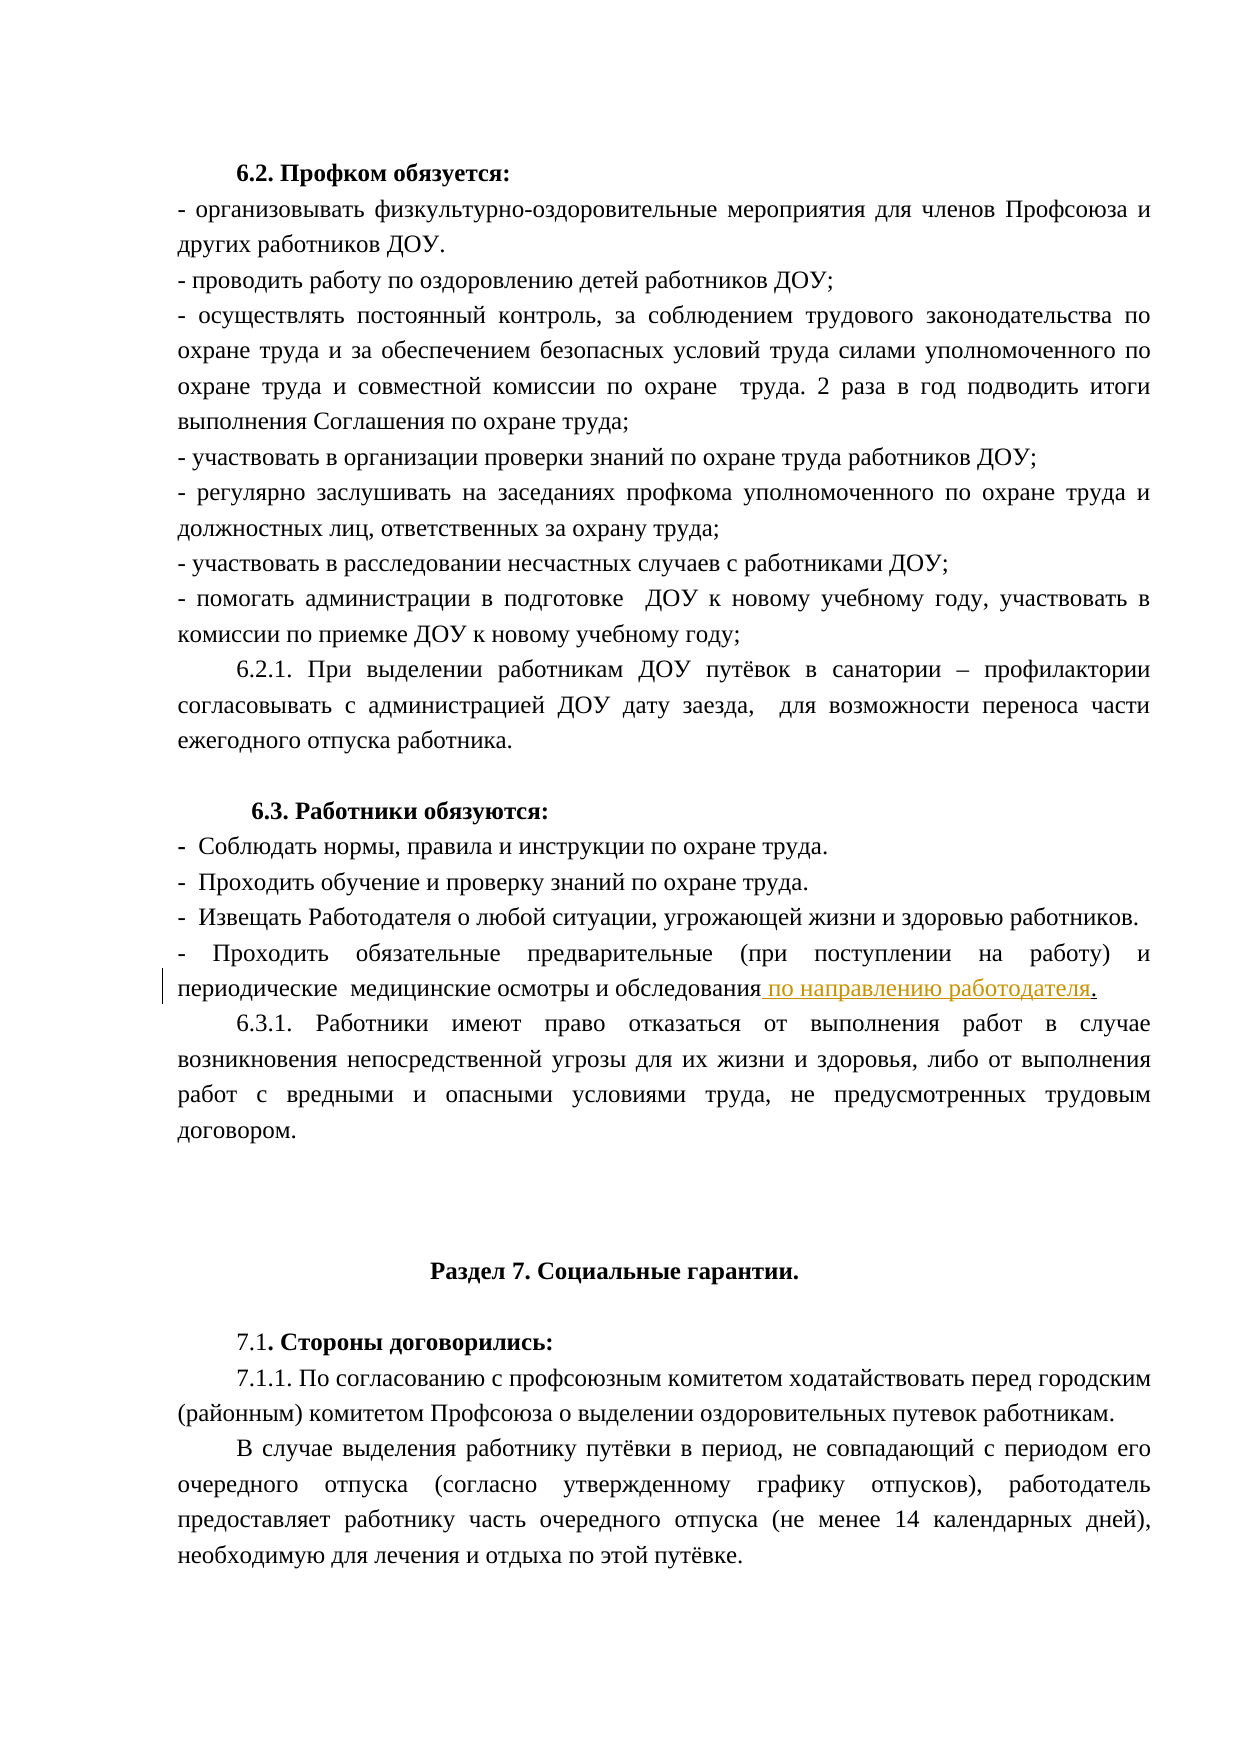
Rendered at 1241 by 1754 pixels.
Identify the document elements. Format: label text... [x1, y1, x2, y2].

text - Проходить обязательные предварительные (при поступлении на работу) и периодические медицинские осмотры и обследования. [177, 933, 1152, 1003]
text - участвовать в организации проверки знаний по охране труда работников ДОУ; [177, 437, 1152, 472]
text - организовывать физкультурно-оздоровительные мероприятия для членов Профсоюза и других работников ДОУ. [177, 189, 1152, 260]
text - регулярно заслушивать на заседаниях профкома уполномоченного по охране труда и должностных лиц, ответственных за охрану труда; [177, 472, 1152, 543]
text - помогать администрации в подготовке ДОУ к новому учебному году, участвовать в комиссии по приемке ДОУ к новому учебному году; [177, 578, 1152, 649]
text - проводить работу по оздоровлению детей работников ДОУ; [177, 260, 1152, 295]
text 7.1. Стороны договорились: [177, 1322, 1152, 1358]
text - участвовать в расследовании несчастных случаев с работниками ДОУ; [177, 543, 1152, 578]
text 7.1.1. По согласованию с профсоюзным комитетом ходатайствовать перед городским (районным) комитетом Профсоюза о выделении оздоровительных путевок работникам. [177, 1358, 1152, 1428]
text 6.2.1. При выделении работникам ДОУ путёвок в санатории – профилактории согласовывать с администрацией ДОУ дату заезда, для возможности переноса части ежегодного отпуска работника. [177, 649, 1152, 756]
text - Извещать Работодателя о любой ситуации, угрожающей жизни и здоровью работников. [177, 897, 1152, 933]
text 6.3. Работники обязуются: [177, 791, 1152, 826]
text В случае выделения работнику путёвки в период, не совпадающий с периодом его очередного отпуска (согласно утвержденному графику отпусков), работодатель предоставляет работнику часть очередного отпуска (не менее 14 календарных дней), необходимую для лечения и отдыха по этой путёвке. [177, 1428, 1152, 1570]
text - Соблюдать нормы, правила и инструкции по охране труда. [177, 826, 1152, 862]
text - осуществлять постоянный контроль, за соблюдением трудового законодательства по охране труда и за обеспечением безопасных условий труда силами уполномоченного по охране труда и совместной комиссии по охране труда. 2 раза в год подводить итоги выполнения Соглашения по охране труда; [177, 295, 1152, 437]
text - Проходить обучение и проверку знаний по охране труда. [177, 862, 1152, 897]
text 6.2. Профком обязуется: [177, 153, 1152, 189]
text Раздел 7. Социальные гарантии. [177, 1251, 1152, 1287]
text 6.3.1. Работники имеют право отказаться от выполнения работ в случае возникновения непосредственной угрозы для их жизни и здоровья, либо от выполнения работ с вредными и опасными условиями труда, не предусмотренных трудовым договором. [177, 1003, 1152, 1145]
